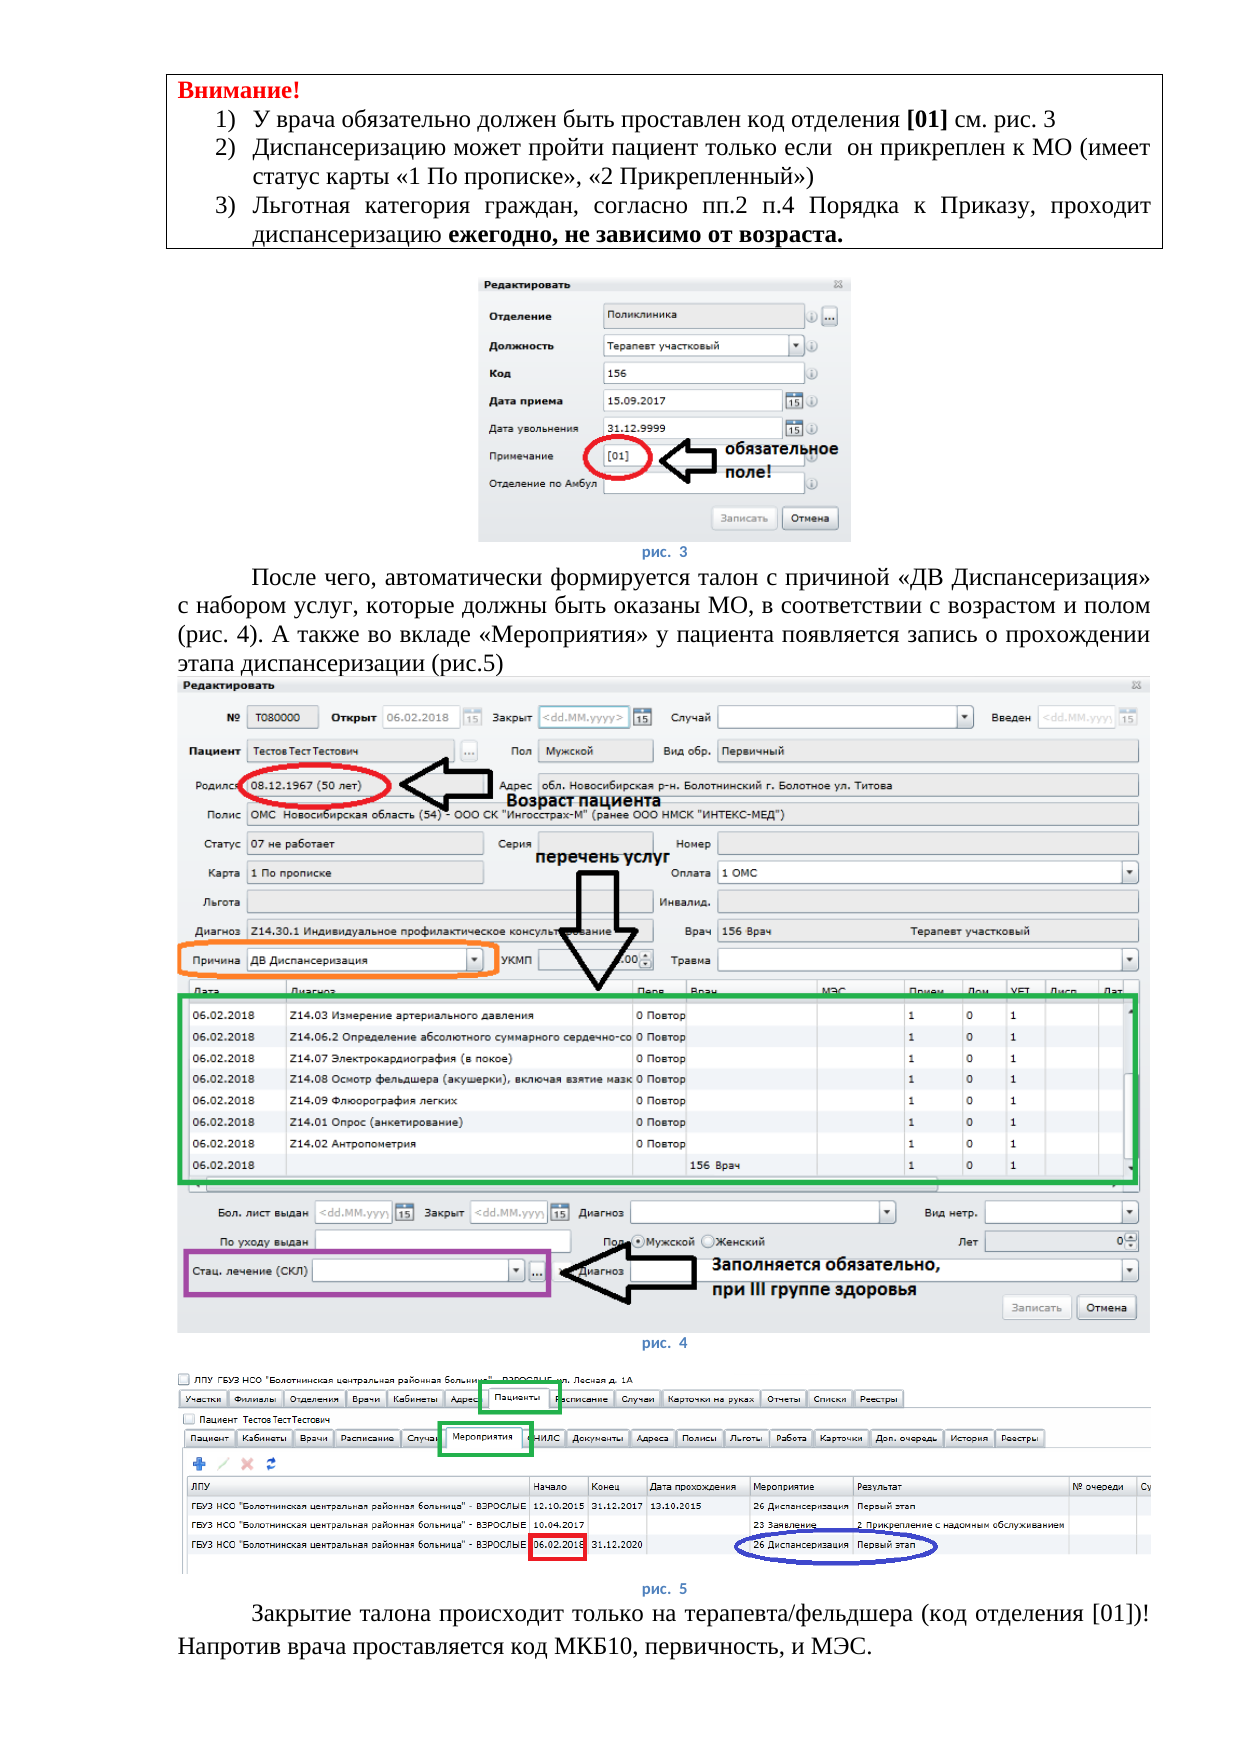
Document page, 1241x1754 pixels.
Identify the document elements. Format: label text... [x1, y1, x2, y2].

table_header Внимание! У врача обязательно должен быть проставлен код отделения [01] см. рис. 3 Диспансеризацию может пройти пациент только если он прикреплен к МО (имеет статус карты «1 По прописке», «2 Прикрепленный») Льготная категория граждан, согласно пп.2 п.4 Порядка к Приказу, проходит диспансеризацию ежегодно, не зависимо от возраста. [167, 75, 1162, 247]
picture [177, 676, 1150, 1333]
text рис. 3 [177, 542, 1152, 562]
text Закрытие талона происходит только на терапевта/фельдшера (код отделения [01])! Напротив врача проставляется код МКБ10, первичность, и МЭС. [177, 1598, 1152, 1660]
picture [178, 1373, 1151, 1574]
text рис. 5 [177, 1578, 1152, 1598]
picture [478, 277, 851, 542]
text После чего, автоматически формируется талон с причиной «ДВ Диспансеризация» с набором услуг, которые должны быть оказаны МО, в соответствии с возрастом и полом (рис. 4). А также во вкладе «Мероприятия» у пациента появляется запись о прохождении этапа диспансеризации (рис.5) [177, 562, 1152, 677]
text рис. 4 [177, 1333, 1152, 1353]
